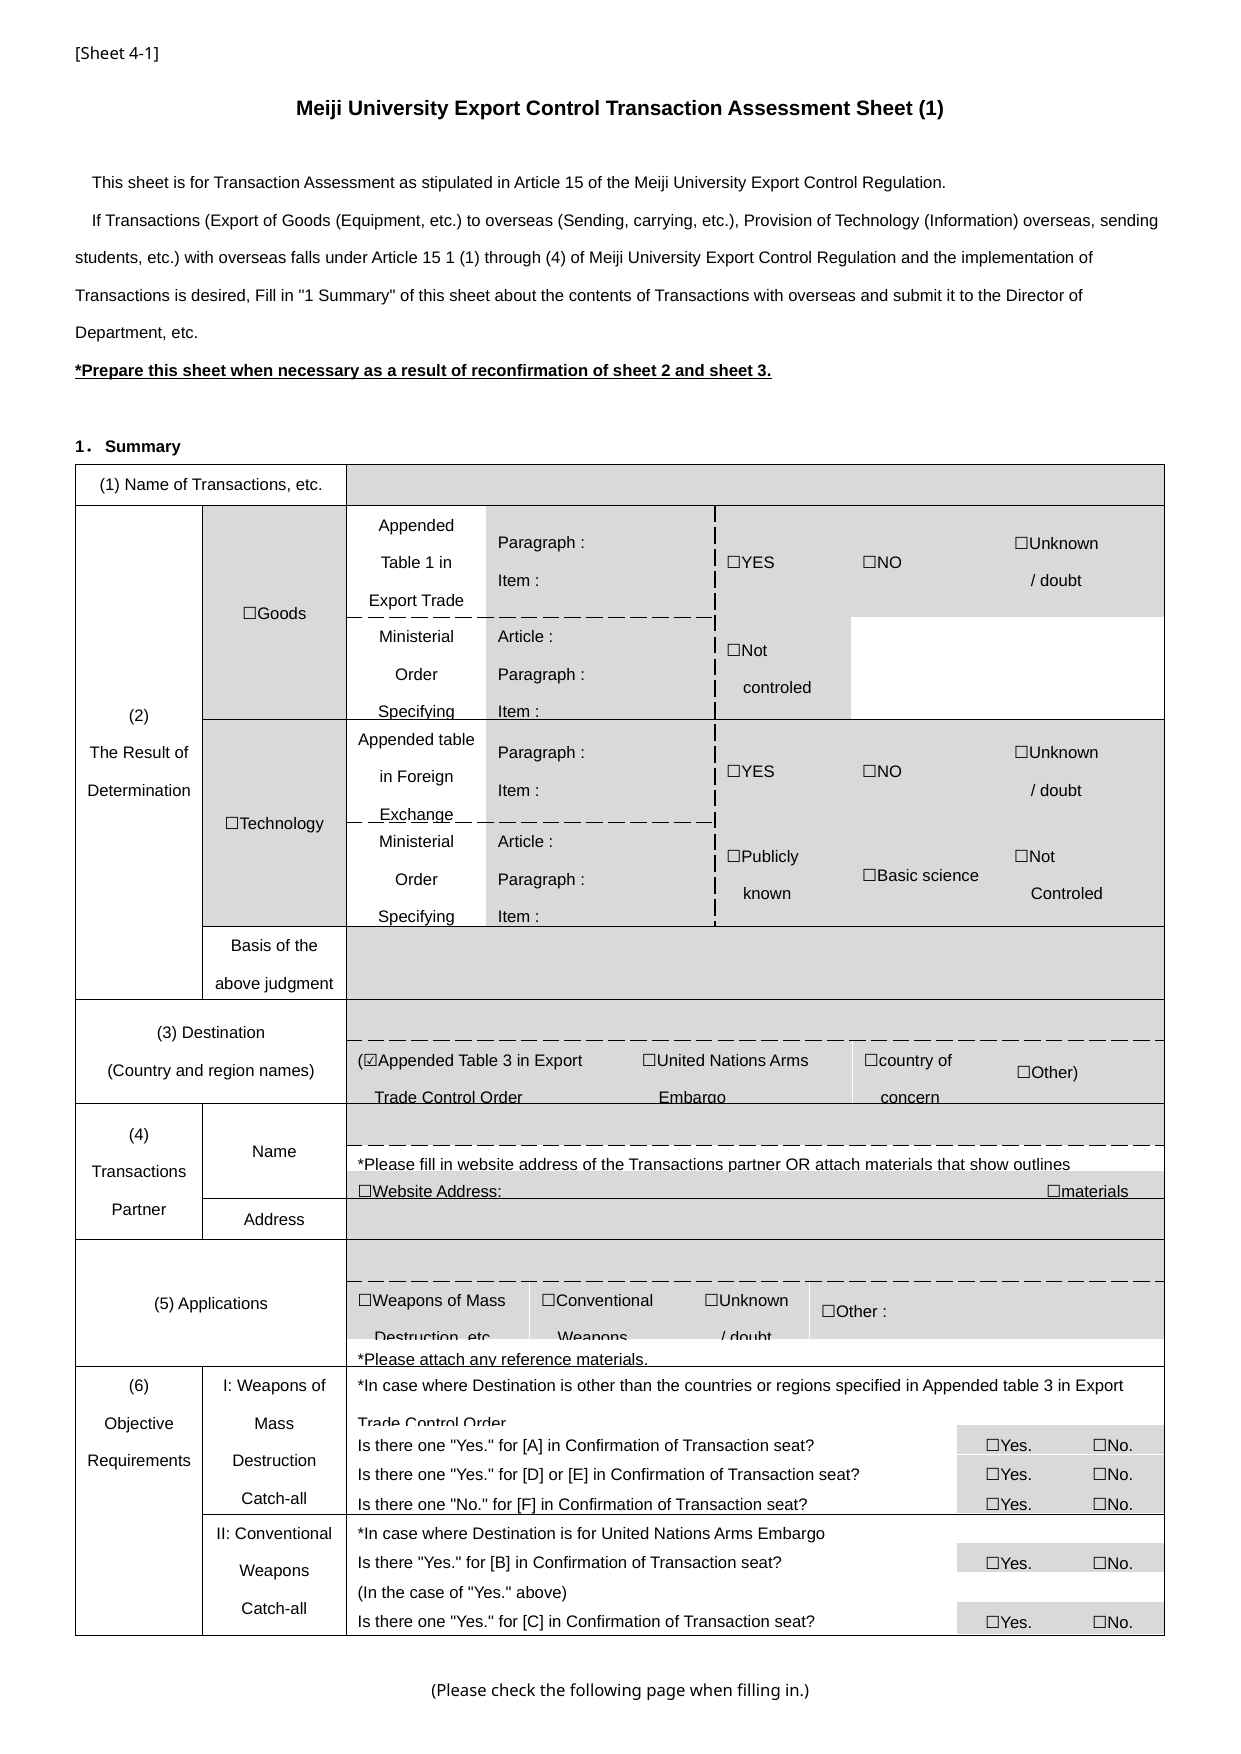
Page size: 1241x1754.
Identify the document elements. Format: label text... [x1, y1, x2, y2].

table_cell Publicly known [715, 822, 851, 926]
table_cell (6) Objective Requirements [76, 1367, 202, 1634]
table_cell No. [1060, 1484, 1164, 1513]
text *Prepare this sheet when necessary as a result of reconfirmation of sheet 2 and sheet 3. [75, 352, 1165, 389]
table_cell Is there one "No." for [F] in Confirmation of Transaction seat? [347, 1484, 957, 1513]
table_cell country of concern [853, 1040, 1005, 1103]
table_cell Is there "Yes." for [B] in Confirmation of Transaction seat? [347, 1543, 957, 1572]
table_cell (4) Transactions Partner [76, 1104, 202, 1239]
table_cell [347, 1000, 1164, 1040]
table_cell Goods [203, 506, 346, 719]
table_cell [347, 1199, 1164, 1239]
table_cell [851, 617, 1003, 719]
table_cell NO [851, 720, 1003, 822]
table_cell Unknown / doubt [1003, 720, 1164, 822]
table_cell *Please attach any reference materials. [347, 1340, 1164, 1366]
table_cell Address [203, 1199, 346, 1239]
table_cell No. [1060, 1425, 1164, 1454]
table_cell Technology [203, 720, 346, 926]
table_cell Weapons of Mass Destruction, etc. [347, 1281, 529, 1339]
table_cell [1003, 617, 1164, 719]
table_cell Is there one "Yes." for [D] or [E] in Confirmation of Transaction seat? [347, 1455, 957, 1484]
table_cell Other : [810, 1281, 1164, 1339]
table_cell Website Address: [347, 1171, 1035, 1198]
table_cell Appended Table 1 in Export Trade Control Order [347, 506, 486, 617]
table_cell (Appended Table 3 in Export Trade Control Order [347, 1040, 630, 1103]
table_cell [347, 1240, 1164, 1281]
table_cell [347, 927, 1164, 999]
table_cell Not Controled [1003, 822, 1164, 926]
table_cell Other) [1005, 1040, 1164, 1103]
table_cell Article : Paragraph : Item : [486, 617, 715, 719]
table_cell Yes. [957, 1484, 1060, 1513]
table_cell Name [203, 1104, 346, 1198]
table_cell No. [1060, 1455, 1164, 1484]
table_cell *Please fill in website address of the Transactions partner OR attach materials that show outlines [347, 1145, 1164, 1171]
table_cell Unknown / doubt [693, 1281, 809, 1339]
table_cell (In the case of "Yes." above) [347, 1573, 1164, 1602]
table_cell NO [851, 506, 1003, 617]
table_cell *In case where Destination is other than the countries or regions specified in Appended table 3 in Export Trade Control Order [347, 1367, 1164, 1425]
table_cell Is there one "Yes." for [A] in Confirmation of Transaction seat? [347, 1425, 957, 1454]
table_cell United Nations Arms Embargo [630, 1040, 852, 1103]
text If Transactions (Export of Goods (Equipment, etc.) to overseas (Sending, carrying, etc.), Provision of Technology (Information) overseas, sending students, etc.) with overseas falls under Article 15 1 (1) through (4) of Meiji University Export Control Regulation and the implementation of Transactions is desired, Fill in "1 Summary" of this sheet about the contents of Transactions with overseas and submit it to the Director of Department, etc. [75, 202, 1165, 352]
table_cell No. [1060, 1602, 1164, 1634]
table_cell Ministerial Order Specifying Goods etc. [347, 822, 486, 926]
table_cell Paragraph : Item : [486, 506, 715, 617]
table_cell YES [715, 506, 851, 617]
text Meiji University Export Control Transaction Assessment Sheet (1) [75, 89, 1165, 127]
table_cell II: Conventional Weapons Catch-all Regulation [203, 1515, 346, 1634]
table_cell Not controled [715, 617, 851, 719]
text This sheet is for Transaction Assessment as stipulated in Article 15 of the Meiji University Export Control Regulation. [75, 164, 1165, 202]
table_cell YES [715, 720, 851, 822]
table_cell No. [1060, 1543, 1164, 1572]
table_cell Yes. [957, 1455, 1060, 1484]
table_cell Article : Paragraph : Item : [486, 822, 715, 926]
table_cell I: Weapons of Mass Destruction Catch-all Regulation [203, 1367, 346, 1513]
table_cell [347, 1602, 957, 1634]
table_cell Ministerial Order Specifying Goods etc. [347, 617, 486, 719]
table_cell Conventional Weapons [530, 1281, 693, 1339]
text 1． Summary [75, 427, 1165, 464]
table_cell *In case where Destination is for United Nations Arms Embargo [347, 1515, 1164, 1543]
table_cell Appended table in Foreign Exchange Order [347, 720, 486, 822]
table_header (1) Name of Transactions, etc. [76, 465, 346, 505]
table_cell Yes. [957, 1543, 1060, 1572]
table_cell (3) Destination (Country and region names) [76, 1000, 346, 1103]
table_cell Yes. [957, 1425, 1060, 1454]
table_cell (2) The Result of Determination [76, 506, 202, 999]
table_cell Basis of the above judgment [203, 927, 346, 999]
table_cell materials [1035, 1171, 1164, 1198]
table_header [347, 465, 1164, 505]
table_cell Paragraph : Item : [486, 720, 715, 822]
table_cell Basic science [851, 822, 1003, 926]
table_cell Yes. [957, 1602, 1060, 1634]
table_cell [347, 1104, 1164, 1145]
table_cell (5) Applications [76, 1240, 346, 1366]
table_cell Unknown / doubt [1003, 506, 1164, 617]
